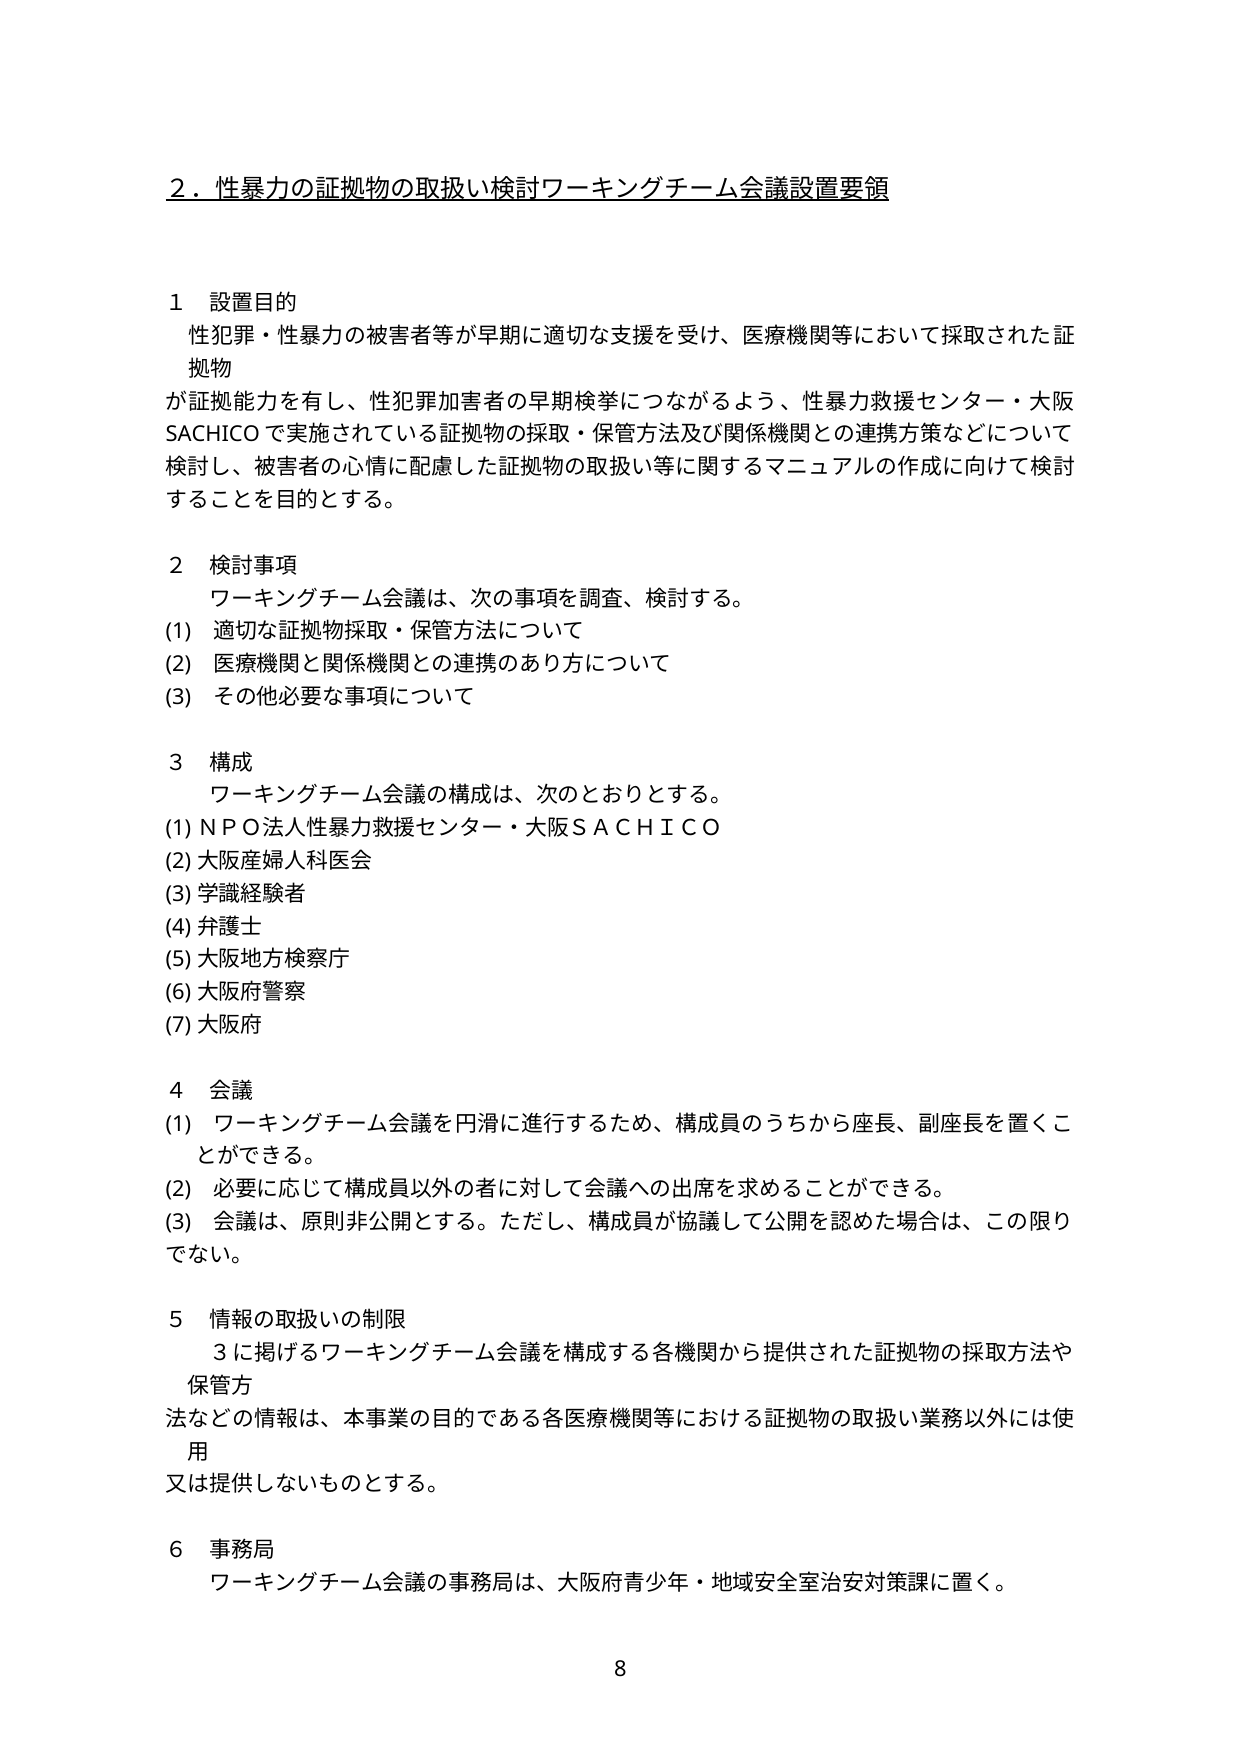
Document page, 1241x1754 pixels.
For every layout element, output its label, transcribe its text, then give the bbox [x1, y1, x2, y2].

text ワーキングチーム会議の構成は、次のとおりとする。 [165, 777, 1075, 810]
text (4) 弁護士 [165, 908, 1075, 941]
text (3) 学識経験者 [165, 875, 1075, 908]
text ワーキングチーム会議は、次の事項を調査、検討する。 [165, 580, 1075, 613]
text ４ 会議 [165, 1072, 1075, 1105]
text (1) 適切な証拠物採取・保管方法について [165, 613, 1075, 646]
text ２ 検討事項 [165, 547, 1075, 580]
text (5) 大阪地方検察庁 [165, 941, 1075, 974]
text ５ 情報の取扱いの制限 [165, 1302, 1075, 1335]
text ３ 構成 [165, 744, 1075, 777]
text (2) 大阪産婦人科医会 [165, 842, 1075, 875]
text (2) 医療機関と関係機関との連携のあり方について [165, 646, 1075, 678]
text ２．性暴力の証拠物の取扱い検討ワーキングチーム会議設置要領 [165, 153, 1075, 219]
text 性犯罪・性暴力の被害者等が早期に適切な支援を受け、医療機関等において採取された証拠物 [189, 317, 1075, 383]
text (3) その他必要な事項について [165, 678, 1075, 711]
text (1) ワーキングチーム会議を円滑に進行するため、構成員のうちから座長、副座長を置くことができる。 [165, 1105, 1075, 1171]
text ３に掲げるワーキングチーム会議を構成する各機関から提供された証拠物の採取方法や保管方 [165, 1335, 1075, 1400]
text が証拠能力を有し、性犯罪加害者の早期検挙につながるよう、性暴力救援センター・大阪SACHICOで実施されている証拠物の採取・保管方法及び関係機関との連携方策などについて検討し、被害者の心情に配慮した証拠物の取扱い等に関するマニュアルの作成に向けて検討することを目的とする。 [165, 383, 1075, 514]
text １ 設置目的 [165, 285, 1075, 317]
text 又は提供しないものとする。 [165, 1466, 1075, 1499]
text (7) 大阪府 [165, 1007, 1075, 1039]
text (2) 必要に応じて構成員以外の者に対して会議への出席を求めることができる。 [165, 1171, 1075, 1203]
text (1) ＮＰＯ法人性暴力救援センター・大阪ＳＡＣＨＩＣＯ [165, 810, 1075, 842]
text ワーキングチーム会議の事務局は、大阪府青少年・地域安全室治安対策課に置く。 [165, 1564, 1090, 1597]
text 法などの情報は、本事業の目的である各医療機関等における証拠物の取扱い業務以外には使用 [165, 1400, 1075, 1466]
text ６ 事務局 [165, 1532, 1075, 1564]
text (3) 会議は、原則非公開とする。ただし、構成員が協議して公開を認めた場合は、この限りでない。 [165, 1203, 1075, 1269]
text (6) 大阪府警察 [165, 974, 1075, 1007]
